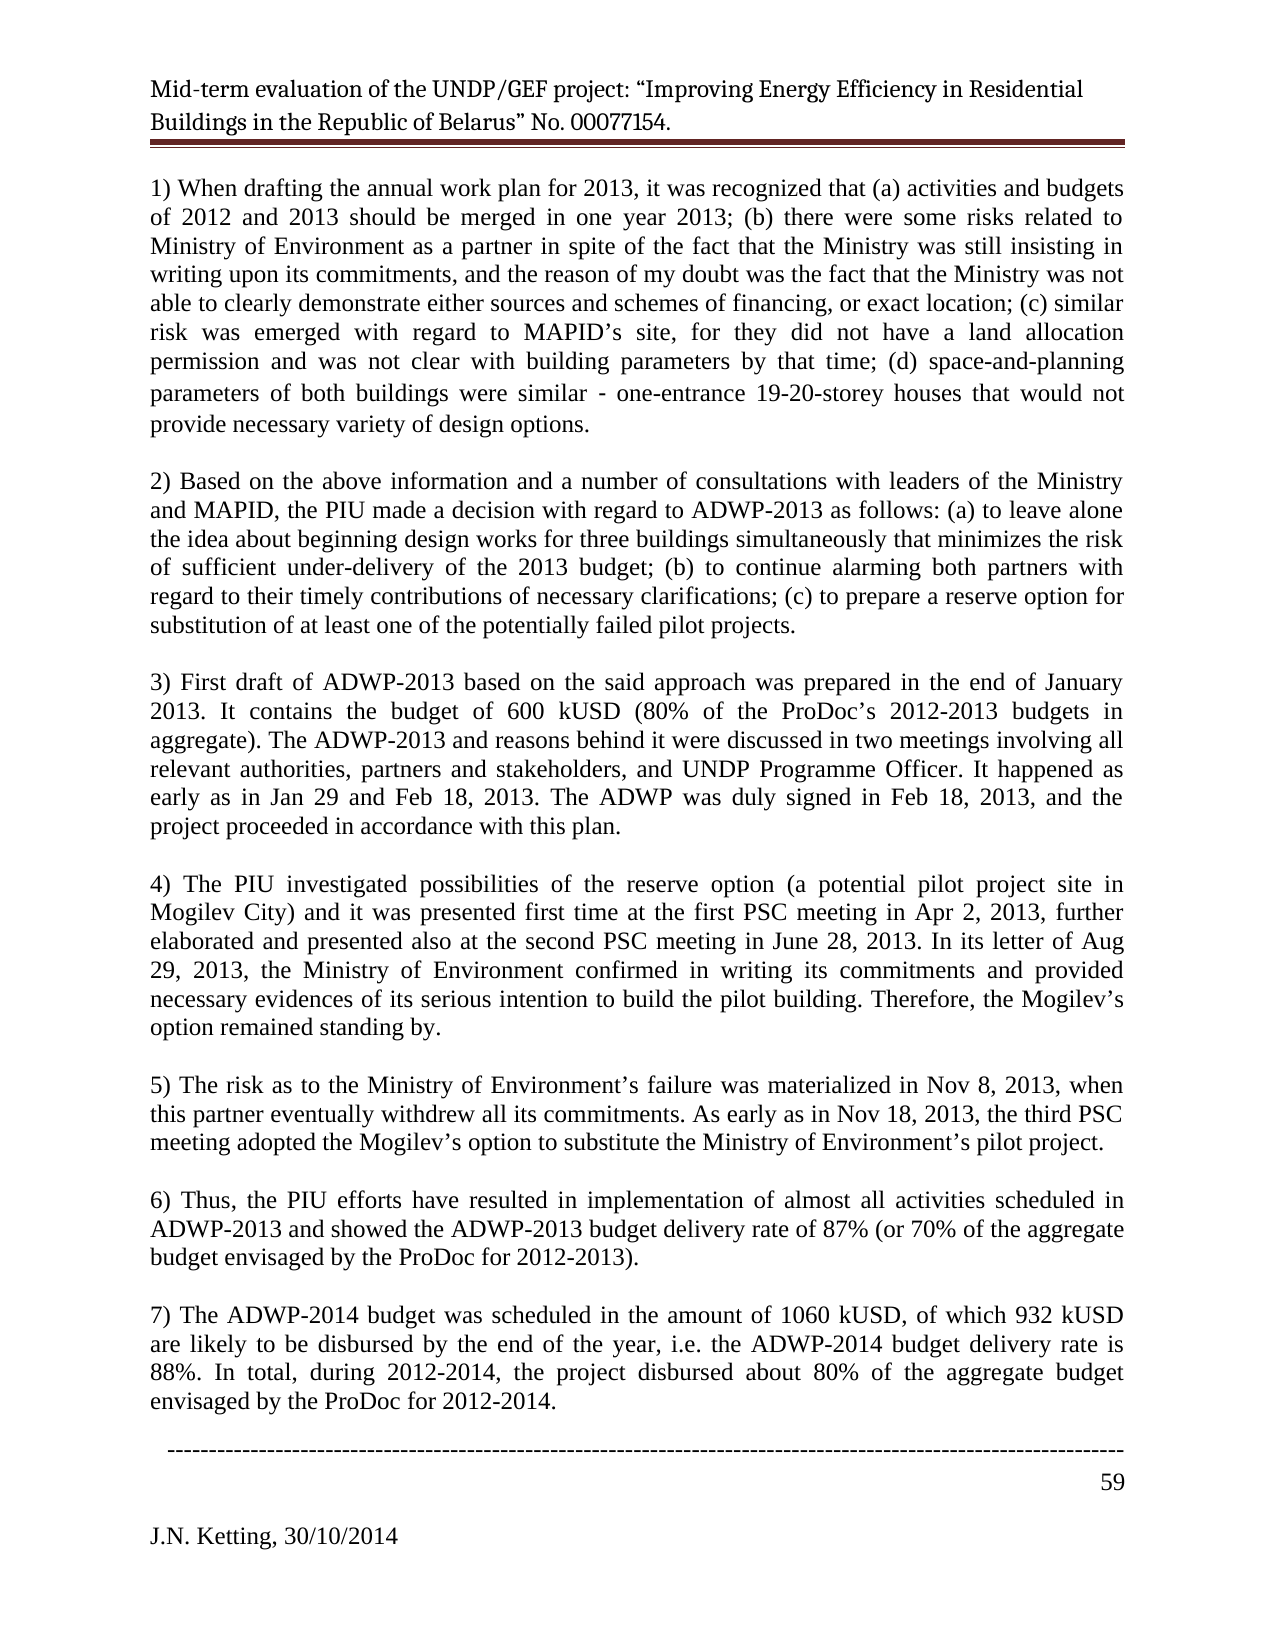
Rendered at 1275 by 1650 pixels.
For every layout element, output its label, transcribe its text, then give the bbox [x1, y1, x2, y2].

text 5) The risk as to the Ministry of Environment’s failure was materialized in Nov 8, 2013, when this partner eventually withdrew all its commitments. As early as in Nov 18, 2013, the third PSC meeting adopted the Mogilev’s option to substitute the Ministry of Environment’s pilot project. [150, 1070, 1125, 1156]
text 7) The ADWP-2014 budget was scheduled in the amount of 1060 kUSD, of which 932 kUSD are likely to be disbursed by the end of the year, i.e. the ADWP-2014 budget delivery rate is 88%. In total, during 2012-2014, the project disbursed about 80% of the aggregate budget envisaged by the ProDoc for 2012-2014. [150, 1300, 1125, 1415]
text 3) First draft of ADWP-2013 based on the said approach was prepared in the end of January 2013. It contains the budget of 600 kUSD (80% of the ProDoc’s 2012-2013 budgets in aggregate). The ADWP-2013 and reasons behind it were discussed in two meetings involving all relevant authorities, partners and stakeholders, and UNDP Programme Officer. It happened as early as in Jan 29 and Feb 18, 2013. The ADWP was duly signed in Feb 18, 2013, and the project proceeded in accordance with this plan. [150, 667, 1125, 840]
text 1) When drafting the annual work plan for 2013, it was recognized that (a) activities and budgets of 2012 and 2013 should be merged in one year 2013; (b) there were some risks related to Ministry of Environment as a partner in spite of the fact that the Ministry was still insisting in writing upon its commitments, and the reason of my doubt was the fact that the Ministry was not able to clearly demonstrate either sources and schemes of financing, or exact location; (c) similar risk was emerged with regard to MAPID’s site, for they did not have a land allocation permission and was not clear with building parameters by that time; (d) space-and-planning parameters of both buildings were similar - one-entrance 19-20-storey houses that would not provide necessary variety of design options. [150, 173, 1125, 437]
text 2) Based on the above information and a number of consultations with leaders of the Ministry and MAPID, the PIU made a decision with regard to ADWP-2013 as follows: (a) to leave alone the idea about beginning design works for three buildings simultaneously that minimizes the risk of sufficient under-delivery of the 2013 budget; (b) to continue alarming both partners with regard to their timely contributions of necessary clarifications; (c) to prepare a reserve option for substitution of at least one of the potentially failed pilot projects. [150, 466, 1125, 639]
text 6) Thus, the PIU efforts have resulted in implementation of almost all activities scheduled in ADWP-2013 and showed the ADWP-2013 budget delivery rate of 87% (or 70% of the aggregate budget envisaged by the ProDoc for 2012-2013). [150, 1185, 1125, 1271]
text 4) The PIU investigated possibilities of the reserve option (a potential pilot project site in Mogilev City) and it was presented first time at the first PSC meeting in Apr 2, 2013, further elaborated and presented also at the second PSC meeting in June 28, 2013. In its letter of Aug 29, 2013, the Ministry of Environment confirmed in writing its commitments and provided necessary evidences of its serious intention to build the pilot building. Therefore, the Mogilev’s option remained standing by. [150, 869, 1125, 1041]
